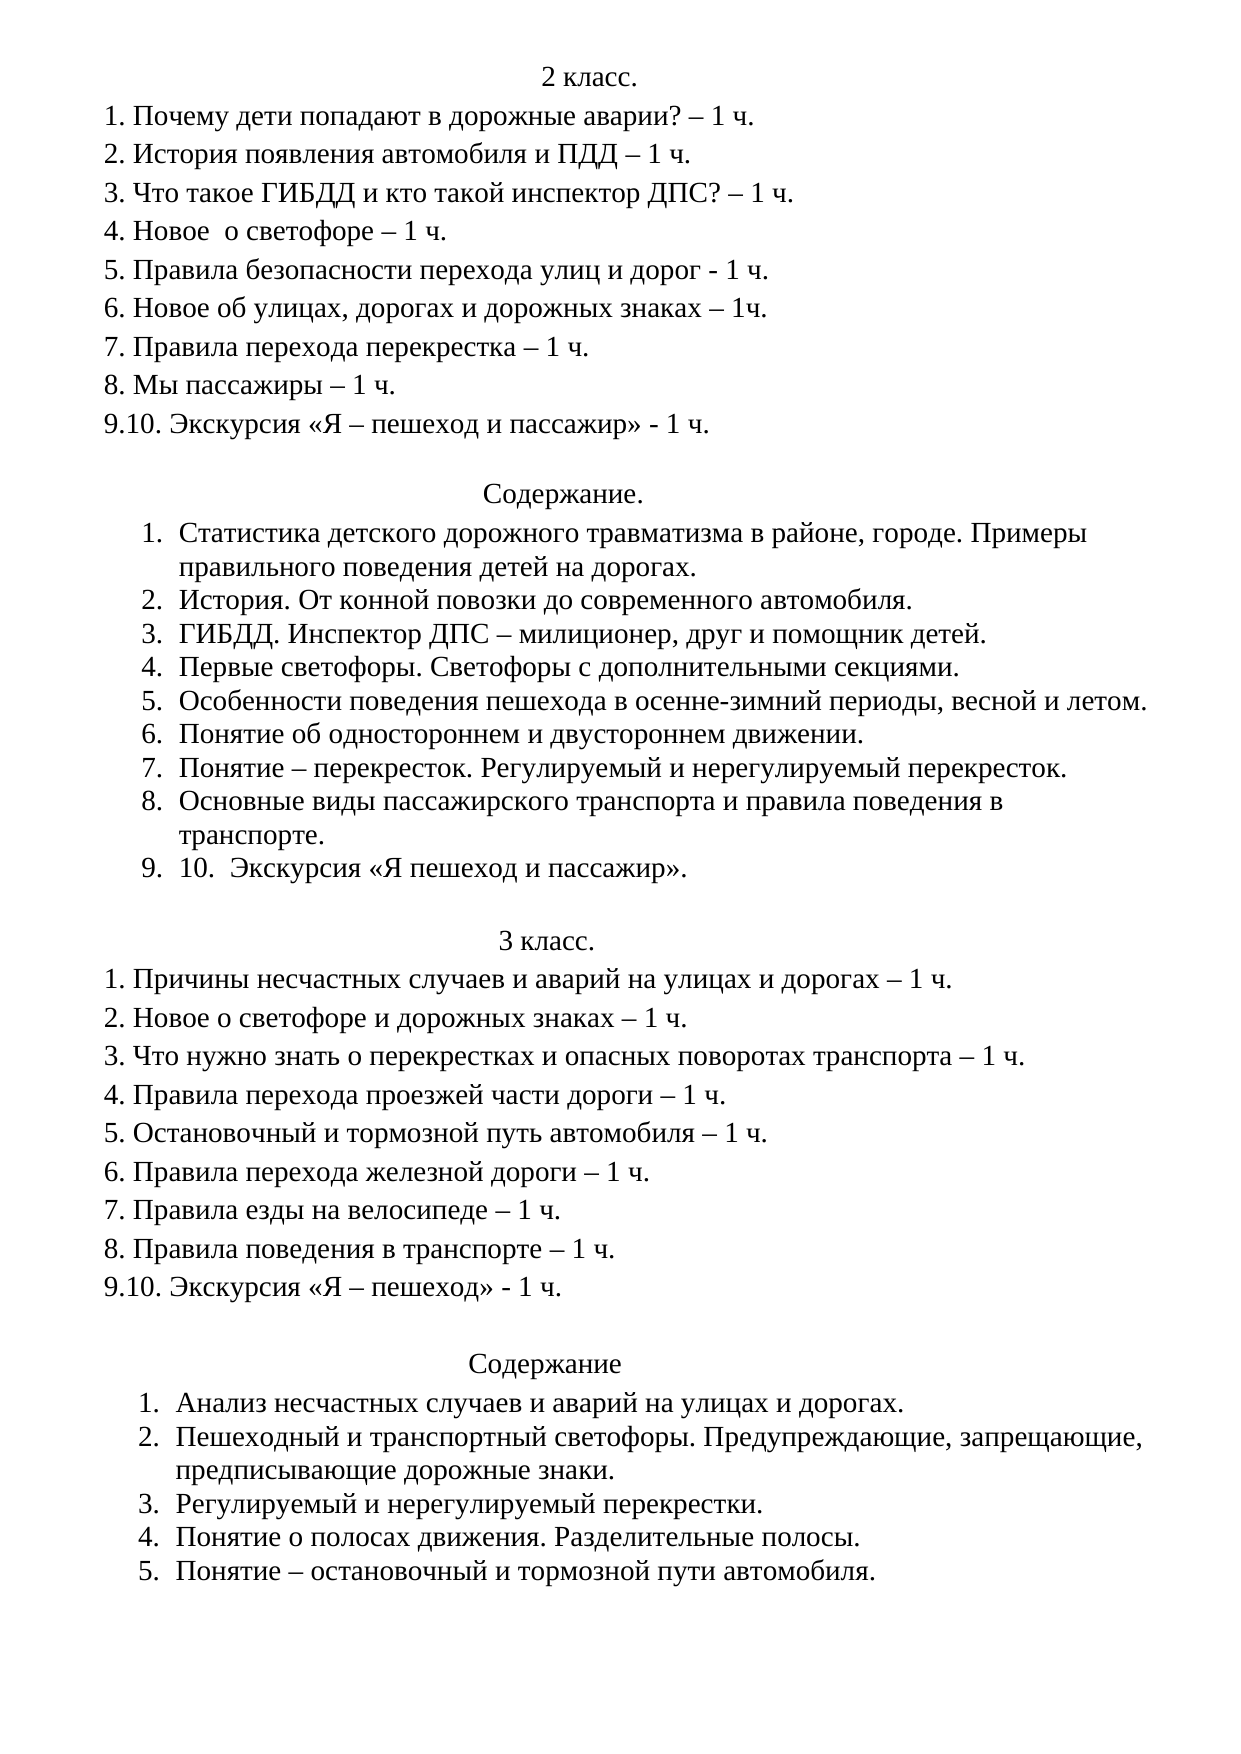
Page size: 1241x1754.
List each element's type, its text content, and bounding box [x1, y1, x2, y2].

text 5. Остановочный и тормозной путь автомобиля – 1 ч. [103, 1115, 1152, 1149]
text 8. Правила поведения в транспорте – 1 ч. [103, 1231, 1152, 1264]
text 9.10. Экскурсия «Я – пешеход и пассажир» - 1 ч. [103, 406, 1152, 439]
list Понятие – остановочный и тормозной пути автомобиля. [138, 1553, 1152, 1586]
list Основные виды пассажирского транспорта и правила поведения в транспорте. [141, 783, 1152, 851]
list Понятие об одностороннем и двустороннем движении. [141, 716, 1152, 750]
text 1. Почему дети попадают в дорожные аварии? – 1 ч. [103, 98, 1152, 131]
text 7. Правила перехода перекрестка – 1 ч. [103, 329, 1152, 362]
text 2. Новое о светофоре и дорожных знаках – 1 ч. [103, 1000, 1152, 1033]
text Содержание. [103, 477, 1152, 510]
text 1. Причины несчастных случаев и аварий на улицах и дорогах – 1 ч. [103, 961, 1152, 995]
text 4. Новое о светофоре – 1 ч. [103, 213, 1152, 247]
list Пешеходный и транспортный светофоры. Предупреждающие, запрещающие, предписывающие дорожные знаки. [138, 1419, 1152, 1486]
list 10. Экскурсия «Я пешеход и пассажир». [141, 851, 1152, 884]
list Понятие – перекресток. Регулируемый и нерегулируемый перекресток. [141, 750, 1152, 783]
text 5. Правила безопасности перехода улиц и дорог - 1 ч. [103, 252, 1152, 285]
text 3. Что нужно знать о перекрестках и опасных поворотах транспорта – 1 ч. [103, 1038, 1152, 1072]
text 3. Что такое ГИБДД и кто такой инспектор ДПС? – 1 ч. [103, 175, 1152, 208]
list Особенности поведения пешехода в осенне-зимний периоды, весной и летом. [141, 683, 1152, 716]
text 7. Правила езды на велосипеде – 1 ч. [103, 1192, 1152, 1226]
list Понятие о полосах движения. Разделительные полосы. [138, 1519, 1152, 1553]
text 3 класс. [141, 923, 1152, 956]
list История. От конной повозки до современного автомобиля. [141, 582, 1152, 616]
list Регулируемый и нерегулируемый перекрестки. [138, 1486, 1152, 1519]
list ГИБДД. Инспектор ДПС – милиционер, друг и помощник детей. [141, 616, 1152, 649]
text 2. История появления автомобиля и ПДД – 1 ч. [103, 136, 1152, 170]
text 4. Правила перехода проезжей части дороги – 1 ч. [103, 1077, 1152, 1110]
text 6. Новое об улицах, дорогах и дорожных знаках – 1ч. [103, 290, 1152, 324]
list Анализ несчастных случаев и аварий на улицах и дорогах. [138, 1385, 1152, 1419]
text Содержание [103, 1347, 1152, 1380]
text 6. Правила перехода железной дороги – 1 ч. [103, 1154, 1152, 1187]
text 2 класс. [103, 59, 1152, 93]
text 8. Мы пассажиры – 1 ч. [103, 367, 1152, 401]
list Статистика детского дорожного травматизма в районе, городе. Примеры правильного поведения детей на дорогах. [141, 515, 1152, 582]
list Первые светофоры. Светофоры с дополнительными секциями. [141, 649, 1152, 683]
text 9.10. Экскурсия «Я – пешеход» - 1 ч. [103, 1269, 1152, 1303]
